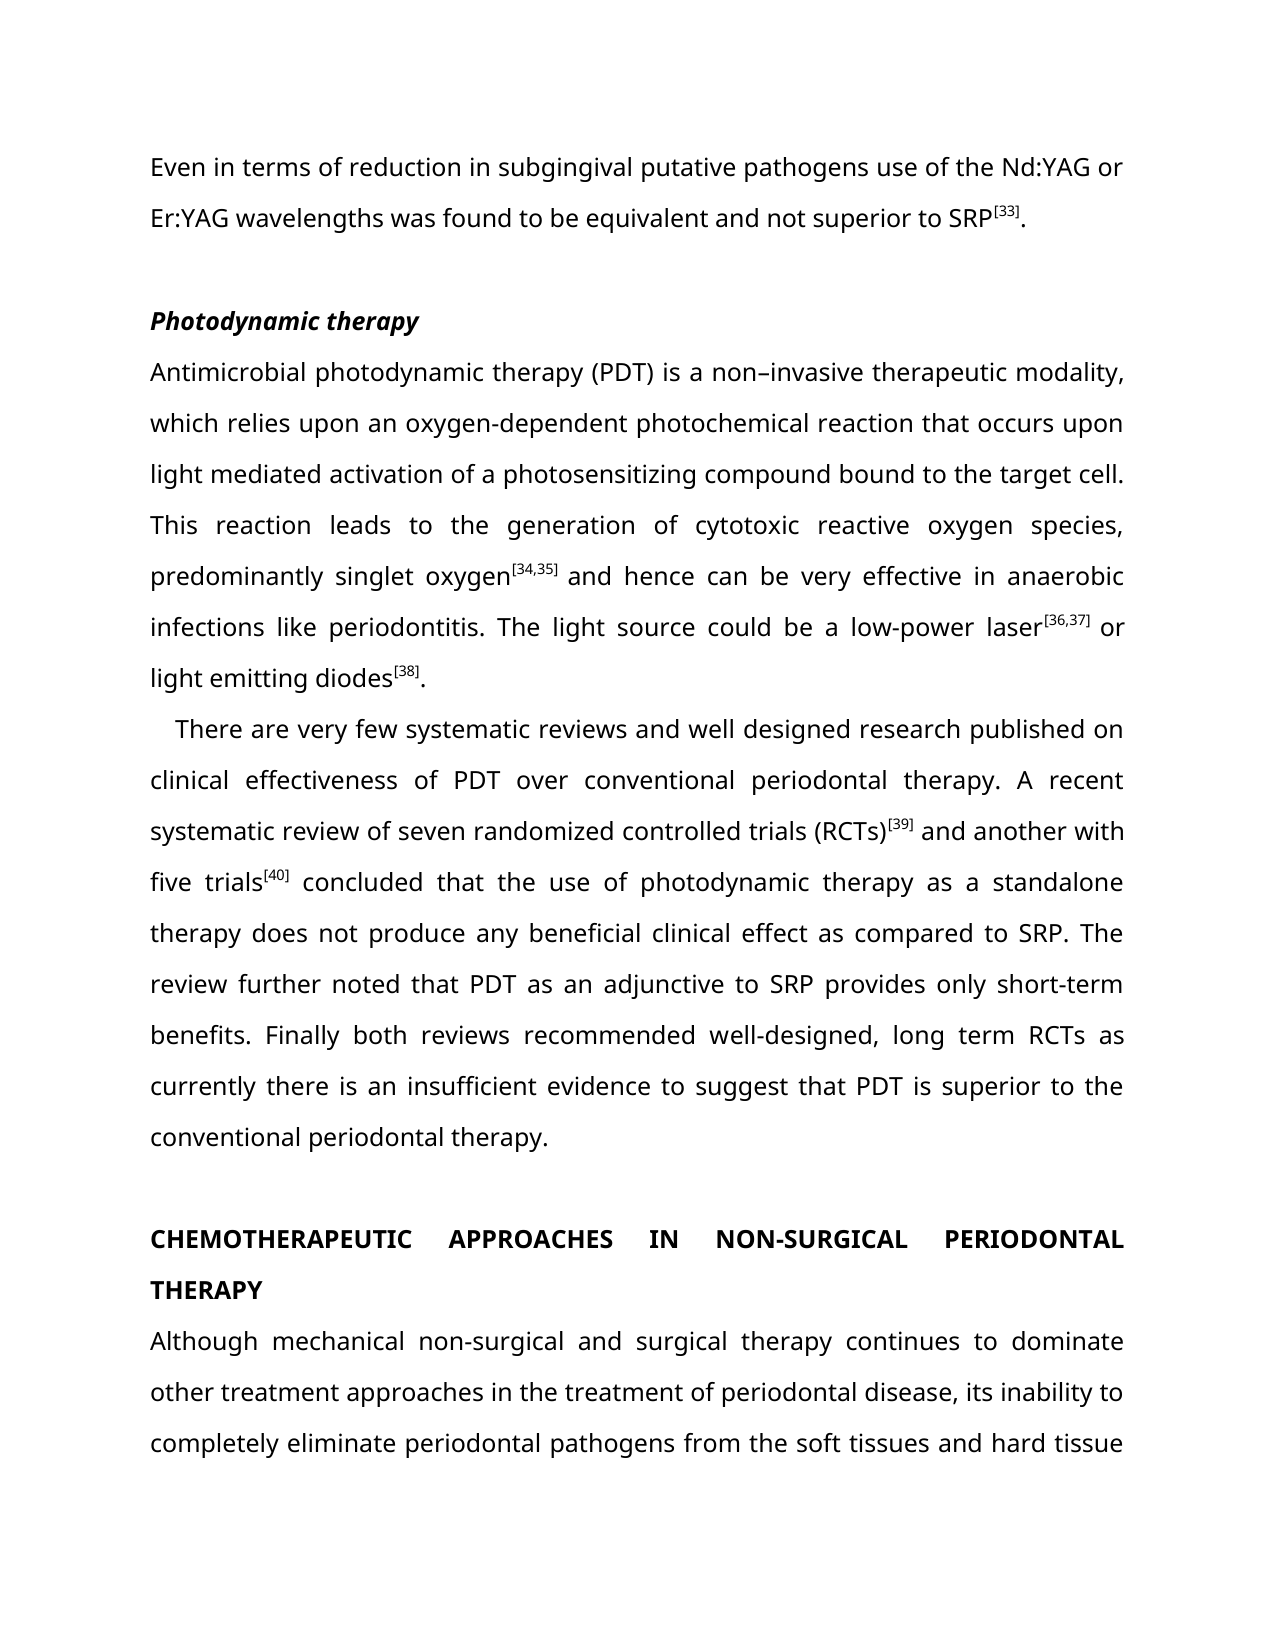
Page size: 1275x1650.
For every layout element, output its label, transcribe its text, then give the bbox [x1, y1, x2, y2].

text CHEMOTHERAPEUTIC APPROACHES IN NON-SURGICAL PERIODONTAL THERAPY [150, 1222, 1125, 1307]
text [150, 150, 1125, 235]
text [150, 1324, 1125, 1460]
text Photodynamic therapy [150, 303, 1125, 337]
text There are very few systematic reviews and well designed research published on clinical effectiveness of PDT over conventional periodontal therapy. A recent systematic review of seven randomized controlled trials (RCTs)[39] and another with five trials[40] concluded that the use of photodynamic therapy as a standalone therapy does not produce any beneficial clinical effect as compared to SRP. The review further noted that PDT as an adjunctive to SRP provides only short-term benefits. Finally both reviews recommended well-designed, long term RCTs as currently there is an insufficient evidence to suggest that PDT is superior to the conventional periodontal therapy. [150, 711, 1125, 1154]
text Antimicrobial photodynamic therapy (PDT) is a non–invasive therapeutic modality, which relies upon an oxygen-dependent photochemical reaction that occurs upon light mediated activation of a photosensitizing compound bound to the target cell. This reaction leads to the generation of cytotoxic reactive oxygen species, predominantly singlet oxygen[34,35] and hence can be very effective in anaerobic infections like periodontitis. The light source could be a low-power laser[36,37] or light emitting diodes[38]. [150, 354, 1125, 694]
